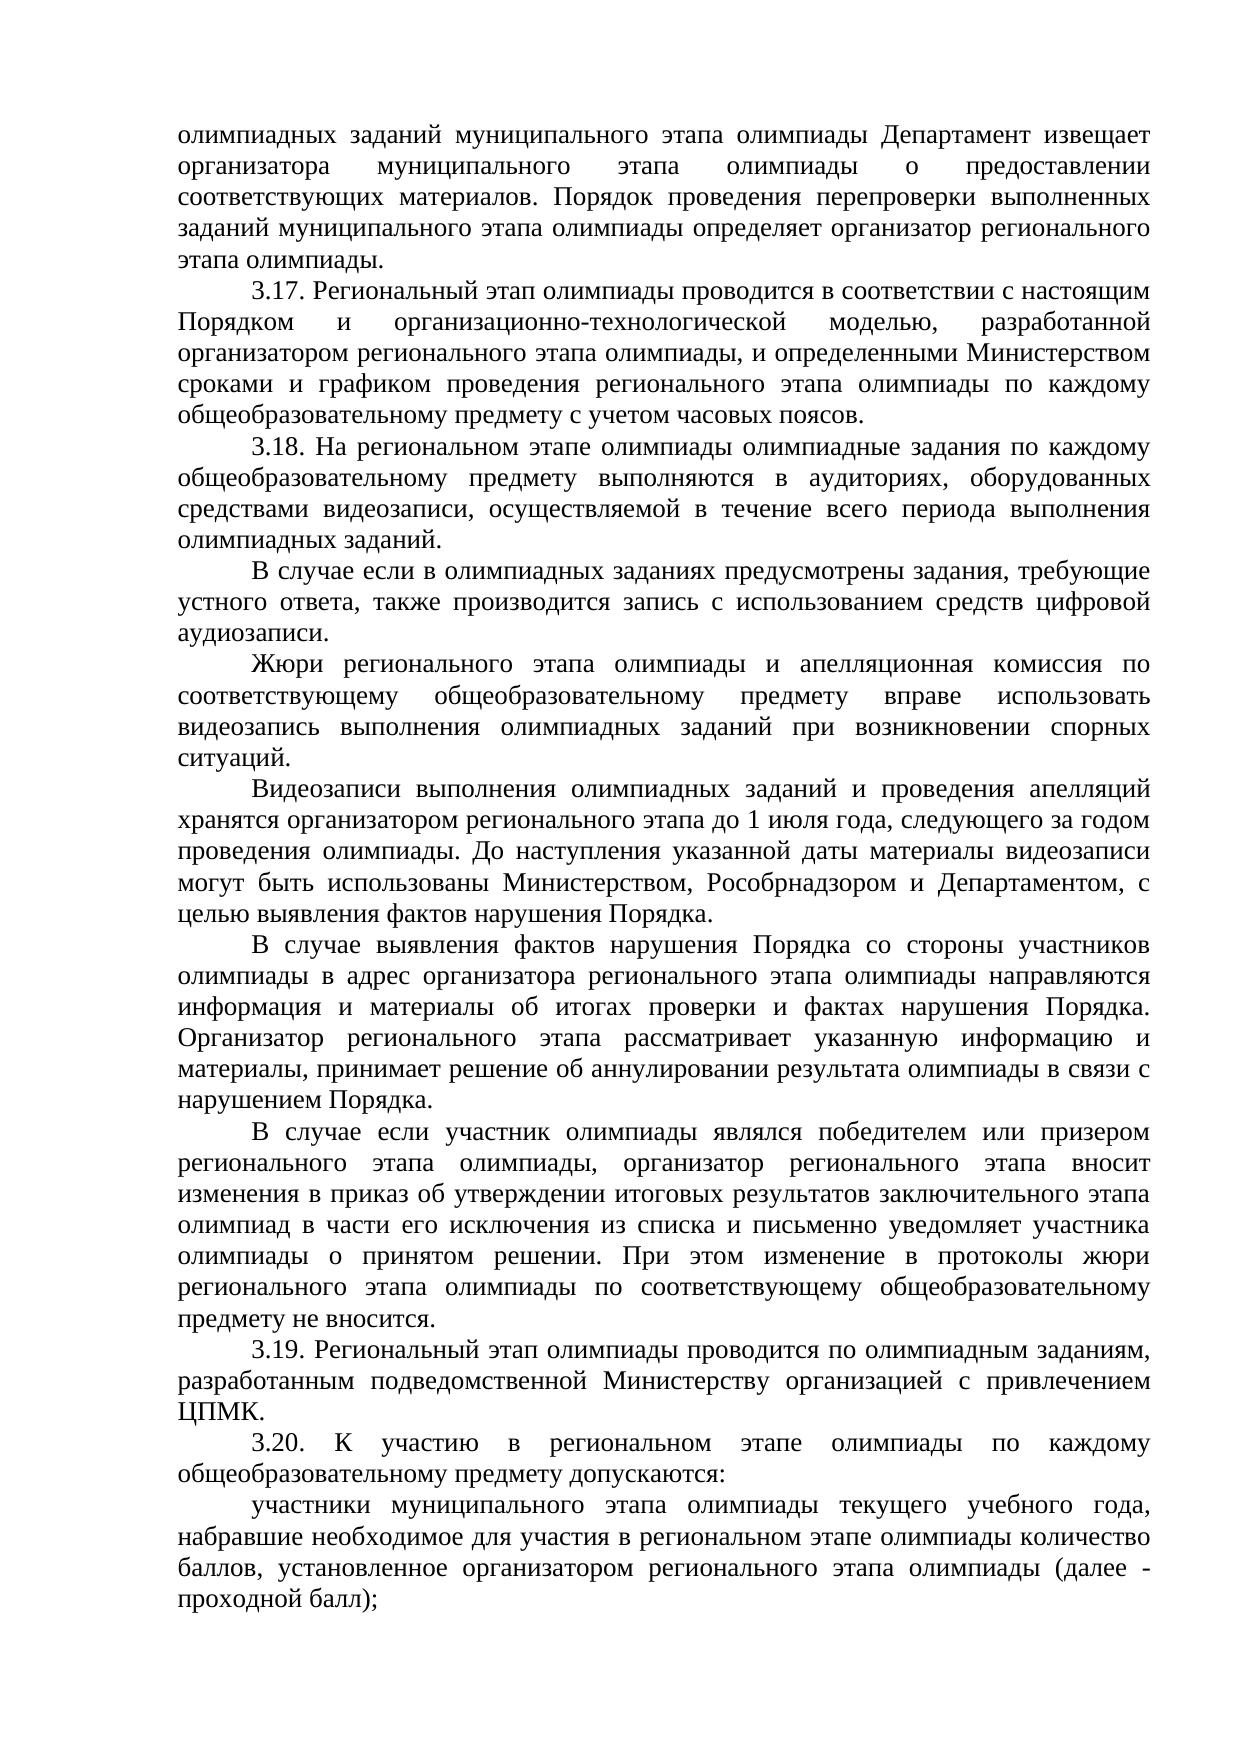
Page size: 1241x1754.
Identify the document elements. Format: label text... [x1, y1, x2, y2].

text 3.19. Региональный этап олимпиады проводится по олимпиадным заданиям, разработанным подведомственной Министерству организацией с привлечением ЦПМК. [177, 1333, 1152, 1426]
text Видеозаписи выполнения олимпиадных заданий и проведения апелляций хранятся организатором регионального этапа до 1 июля года, следующего за годом проведения олимпиады. До наступления указанной даты материалы видеозаписи могут быть использованы Министерством, Рособрнадзором и Департаментом, с целью выявления фактов нарушения Порядка. [177, 772, 1152, 928]
text В случае если в олимпиадных заданиях предусмотрены задания, требующие устного ответа, также производится запись с использованием средств цифровой аудиозаписи. [177, 554, 1152, 648]
text Жюри регионального этапа олимпиады и апелляционная комиссия по соответствующему общеобразовательному предмету вправе использовать видеозапись выполнения олимпиадных заданий при возникновении спорных ситуаций. [177, 648, 1152, 772]
text участники муниципального этапа олимпиады текущего учебного года, набравшие необходимое для участия в региональном этапе олимпиады количество баллов, установленное организатором регионального этапа олимпиады (далее - проходной балл); [177, 1488, 1152, 1613]
text В случае если участник олимпиады являлся победителем или призером регионального этапа олимпиады, организатор регионального этапа вносит изменения в приказ об утверждении итоговых результатов заключительного этапа олимпиад в части его исключения из списка и письменно уведомляет участника олимпиады о принятом решении. При этом изменение в протоколы жюри регионального этапа олимпиады по соответствующему общеобразовательному предмету не вносится. [177, 1115, 1152, 1333]
text 3.17. Региональный этап олимпиады проводится в соответствии с настоящим Порядком и организационно-технологической моделью, разработанной организатором регионального этапа олимпиады, и определенными Министерством сроками и графиком проведения регионального этапа олимпиады по каждому общеобразовательному предмету с учетом часовых поясов. [177, 274, 1152, 429]
text 3.18. На региональном этапе олимпиады олимпиадные задания по каждому общеобразовательному предмету выполняются в аудиториях, оборудованных средствами видеозаписи, осуществляемой в течение всего периода выполнения олимпиадных заданий. [177, 429, 1152, 554]
text В случае выявления фактов нарушения Порядка со стороны участников олимпиады в адрес организатора регионального этапа олимпиады направляются информация и материалы об итогах проверки и фактах нарушения Порядка. Организатор регионального этапа рассматривает указанную информацию и материалы, принимает решение об аннулировании результата олимпиады в связи с нарушением Порядка. [177, 928, 1152, 1115]
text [177, 118, 1152, 274]
text 3.20. К участию в региональном этапе олимпиады по каждому общеобразовательному предмету допускаются: [177, 1426, 1152, 1488]
